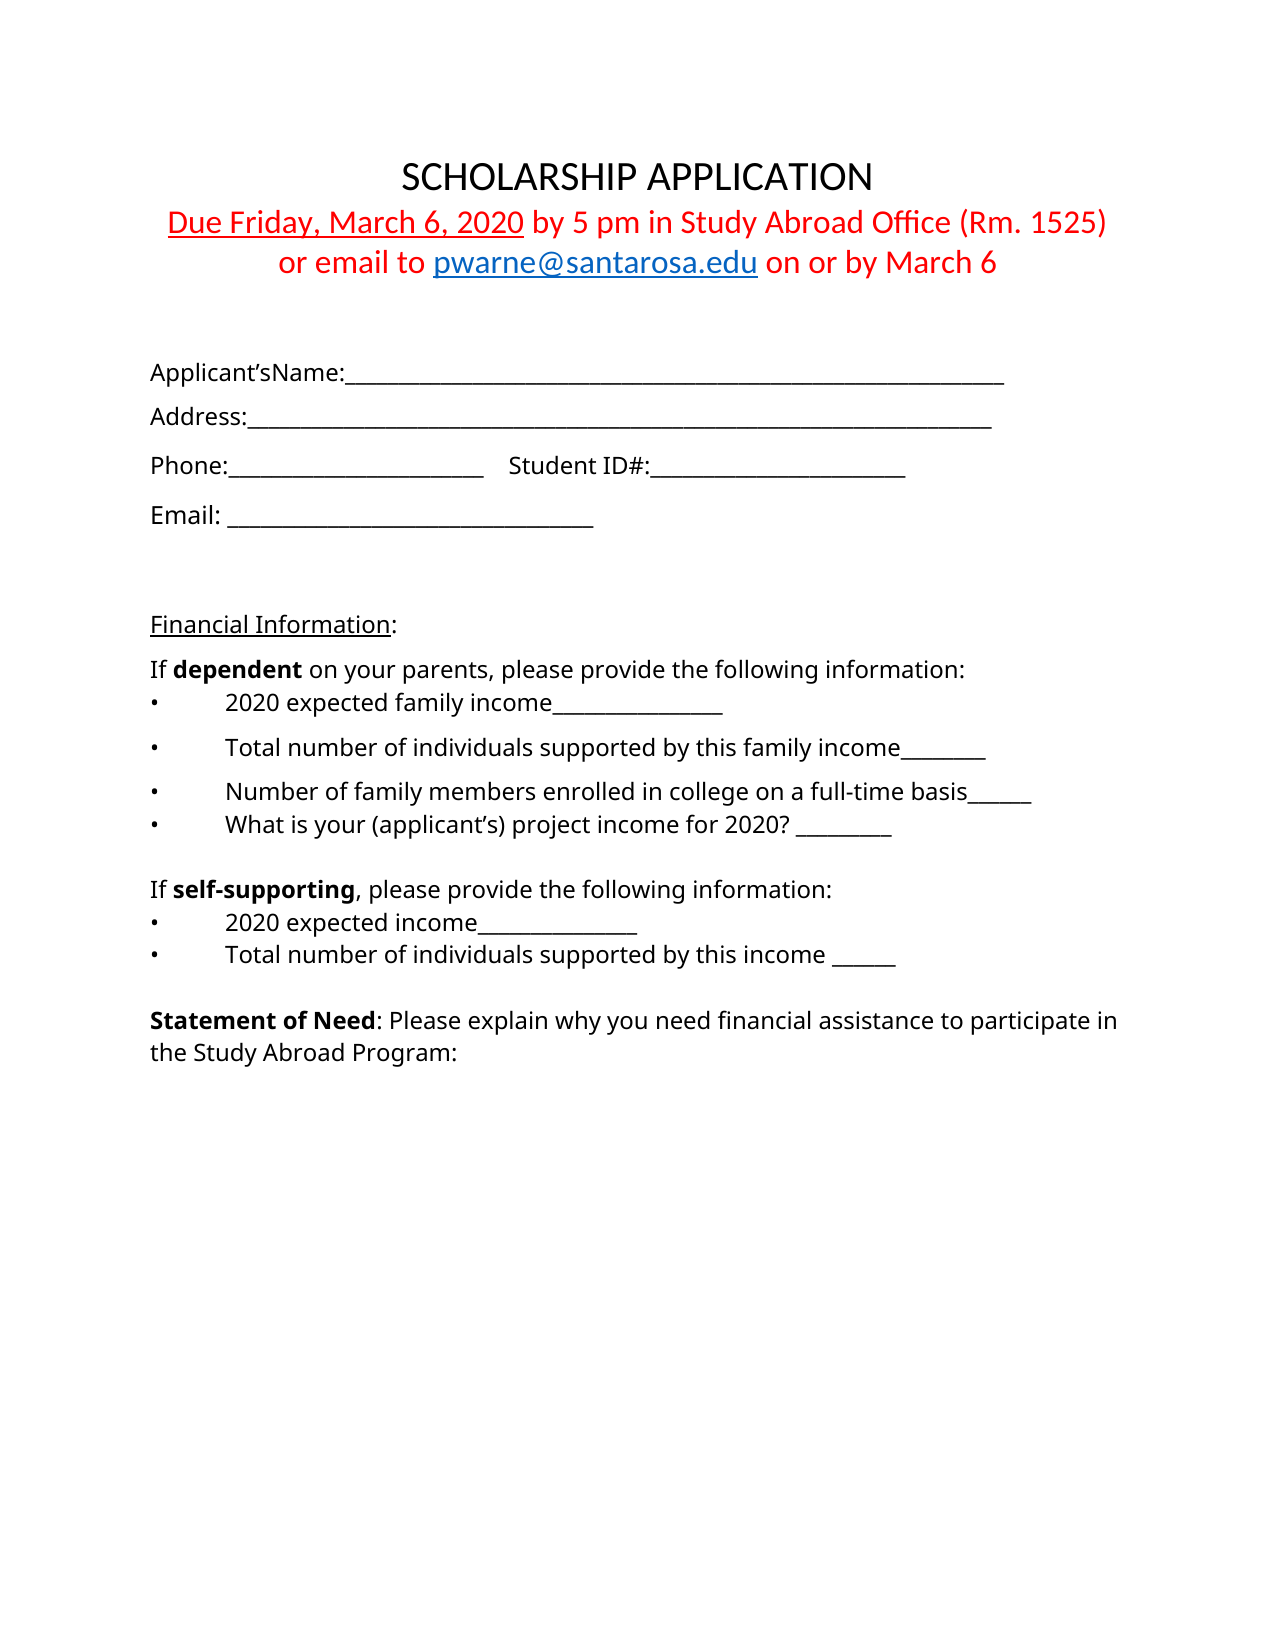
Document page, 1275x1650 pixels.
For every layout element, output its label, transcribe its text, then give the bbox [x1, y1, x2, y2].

list Number of family members enrolled in college on a full-time basis______ [150, 775, 1125, 808]
text SCHOLARSHIP APPLICATION [150, 150, 1125, 201]
text Financial Information: [150, 594, 1125, 640]
text If dependent on your parents, please provide the following information: [150, 640, 1125, 686]
text Address:______________________________________________________________________ Phone:________________________ Student ID#:________________________ [150, 399, 1125, 481]
list 2020 expected income_______________ [150, 906, 1125, 938]
text Statement of Need: Please explain why you need financial assistance to participate in the Study Abroad Program: [150, 1003, 1125, 1069]
text Due Friday, March 6, 2020 by 5 pm in Study Abroad Office (Rm. 1525) or email to pwarne@santarosa.edu on or by March 6 [150, 201, 1125, 282]
list What is your (applicant’s) project income for 2020? _________ [150, 808, 1125, 840]
list 2020 expected family income________________ [150, 686, 1125, 718]
list Total number of individuals supported by this income ______ [150, 938, 1125, 971]
text If self-supporting, please provide the following information: [150, 873, 1125, 906]
list Total number of individuals supported by this family income________ [150, 731, 1125, 763]
text Email: _________________________________ [150, 497, 1125, 531]
text Applicant’sName:______________________________________________________________ [150, 356, 1125, 388]
